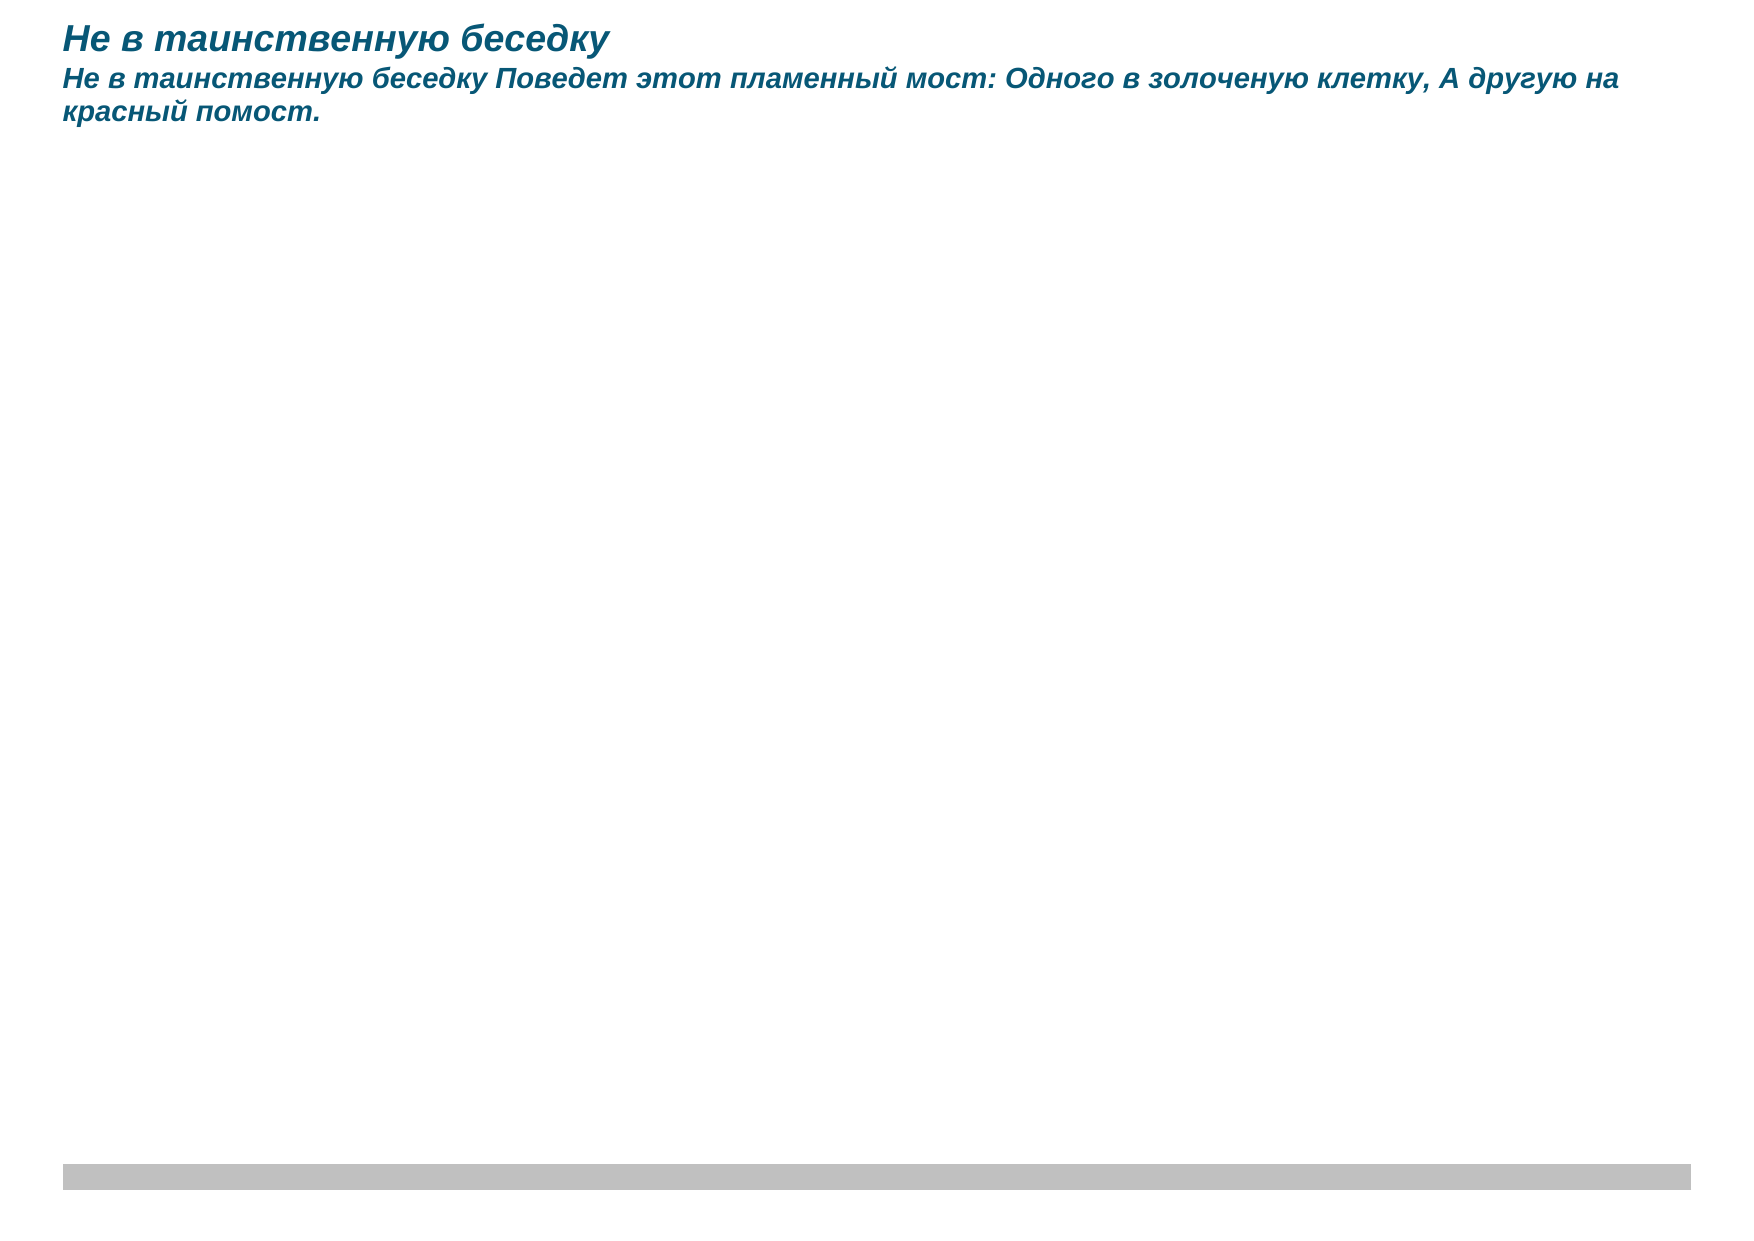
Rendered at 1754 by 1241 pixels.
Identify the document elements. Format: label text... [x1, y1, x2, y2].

subtitle Не в таинственную беседку [62, 17, 1691, 60]
text Не в таинственную беседку [62, 61, 1691, 128]
